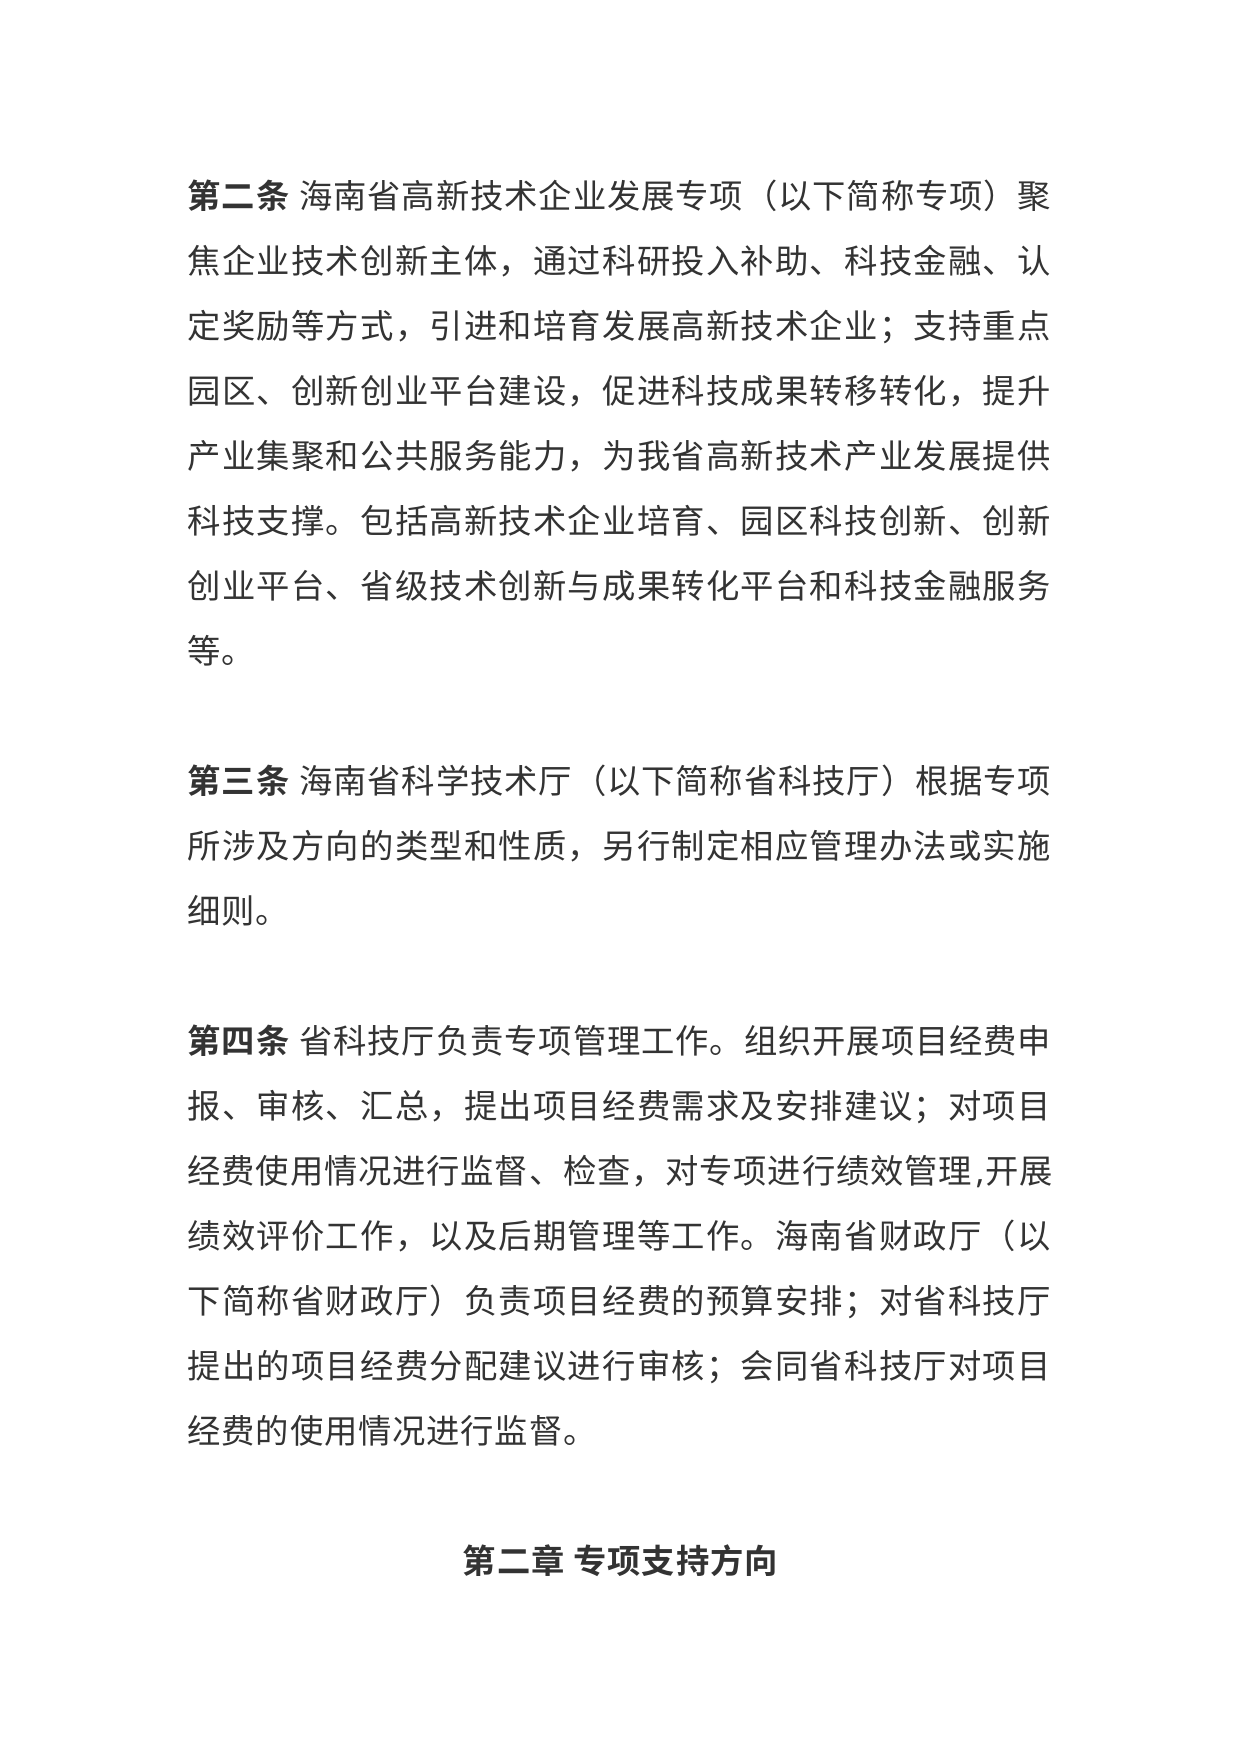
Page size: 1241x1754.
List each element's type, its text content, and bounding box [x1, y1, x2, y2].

text 第四条 省科技厅负责专项管理工作。组织开展项目经费申报、审核、汇总，提出项目经费需求及安排建议；对项目经费使用情况进行监督、检查，对专项进行绩效管理,开展绩效评价工作，以及后期管理等工作。海南省财政厅（以下简称省财政厅）负责项目经费的预算安排；对省科技厅提出的项目经费分配建议进行审核；会同省科技厅对项目经费的使用情况进行监督。 [187, 1007, 1053, 1462]
text 第二章 专项支持方向 [187, 1527, 1053, 1592]
text 第二条 海南省高新技术企业发展专项（以下简称专项）聚焦企业技术创新主体，通过科研投入补助、科技金融、认定奖励等方式，引进和培育发展高新技术企业；支持重点园区、创新创业平台建设，促进科技成果转移转化，提升产业集聚和公共服务能力，为我省高新技术产业发展提供科技支撑。包括高新技术企业培育、园区科技创新、创新创业平台、省级技术创新与成果转化平台和科技金融服务等。 [187, 162, 1053, 682]
text 第三条 海南省科学技术厅（以下简称省科技厅）根据专项所涉及方向的类型和性质，另行制定相应管理办法或实施细则。 [187, 747, 1053, 942]
